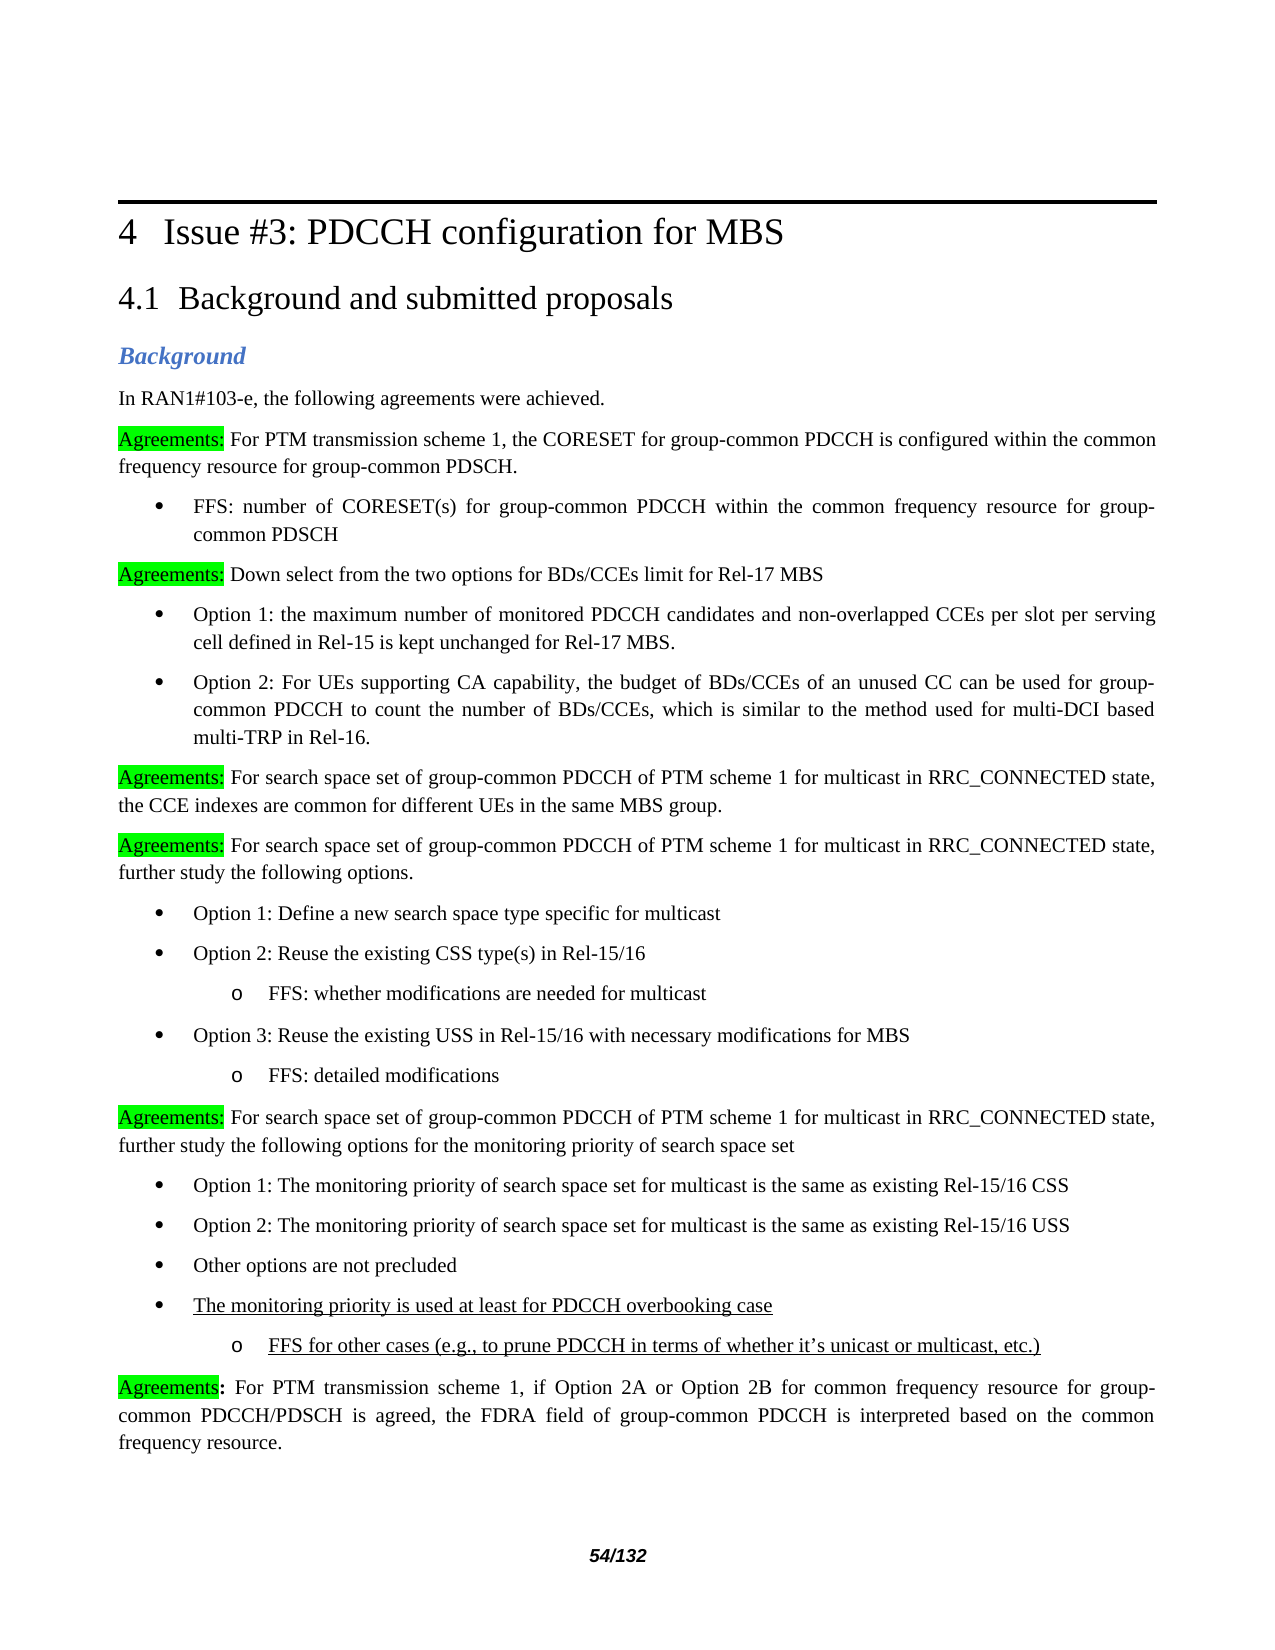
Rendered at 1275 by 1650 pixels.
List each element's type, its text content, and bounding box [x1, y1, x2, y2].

list Option 1: the maximum number of monitored PDCCH candidates and non-overlapped CCEs per slot per serving cell defined in Rel-15 is kept unchanged for Rel-17 MBS. [156, 602, 1157, 654]
text Background [118, 341, 1157, 369]
text Agreements: For PTM transmission scheme 1, if Option 2A or Option 2B for common frequency resource for group-common PDCCH/PDSCH is agreed, the FDRA field of group-common PDCCH is interpreted based on the common frequency resource. [118, 1375, 1157, 1454]
text In RAN1#103-e, the following agreements were achieved. [118, 386, 1157, 410]
text Agreements: For search space set of group-common PDCCH of PTM scheme 1 for multicast in RRC_CONNECTED state, further study the following options. [118, 833, 1157, 884]
list Option 3: Reuse the existing USS in Rel-15/16 with necessary modifications for MBS [156, 1023, 1157, 1047]
text Agreements: Down select from the two options for BDs/CCEs limit for Rel-17 MBS [224, 562, 1157, 586]
text Agreements: For search space set of group-common PDCCH of PTM scheme 1 for multicast in RRC_CONNECTED state, further study the following options for the monitoring priority of search space set [118, 1105, 1157, 1157]
list FFS: whether modifications are needed for multicast [231, 981, 1157, 1006]
list FFS for other cases (e.g., to prune PDCCH in terms of whether it’s unicast or multicast, etc.) [231, 1333, 1157, 1359]
list FFS: detailed modifications [231, 1063, 1157, 1088]
list FFS: number of CORESET(s) for group-common PDCCH within the common frequency resource for group-common PDSCH [156, 494, 1157, 546]
list Option 1: The monitoring priority of search space set for multicast is the same as existing Rel-15/16 CSS [156, 1173, 1157, 1197]
list Option 2: The monitoring priority of search space set for multicast is the same as existing Rel-15/16 USS [156, 1213, 1157, 1237]
subtitle Issue #3: PDCCH configuration for MBS [118, 204, 1157, 253]
list Option 1: Define a new search space type specific for multicast [156, 900, 1157, 924]
list Option 2: Reuse the existing CSS type(s) in Rel-15/16 [156, 941, 1157, 964]
list Option 2: For UEs supporting CA capability, the budget of BDs/CCEs of an unused CC can be used for group-common PDCCH to count the number of BDs/CCEs, which is similar to the method used for multi-DCI based multi-TRP in Rel-16. [156, 670, 1157, 749]
text Agreements: For search space set of group-common PDCCH of PTM scheme 1 for multicast in RRC_CONNECTED state, the CCE indexes are common for different UEs in the same MBS group. [118, 765, 1157, 817]
subtitle Background and submitted proposals [118, 278, 1157, 316]
text Agreements: For PTM transmission scheme 1, the CORESET for group-common PDCCH is configured within the common frequency resource for group-common PDSCH. [118, 426, 1157, 478]
list The monitoring priority is used at least for PDCCH overbooking case [156, 1293, 1157, 1317]
list Other options are not precluded [156, 1253, 1157, 1277]
